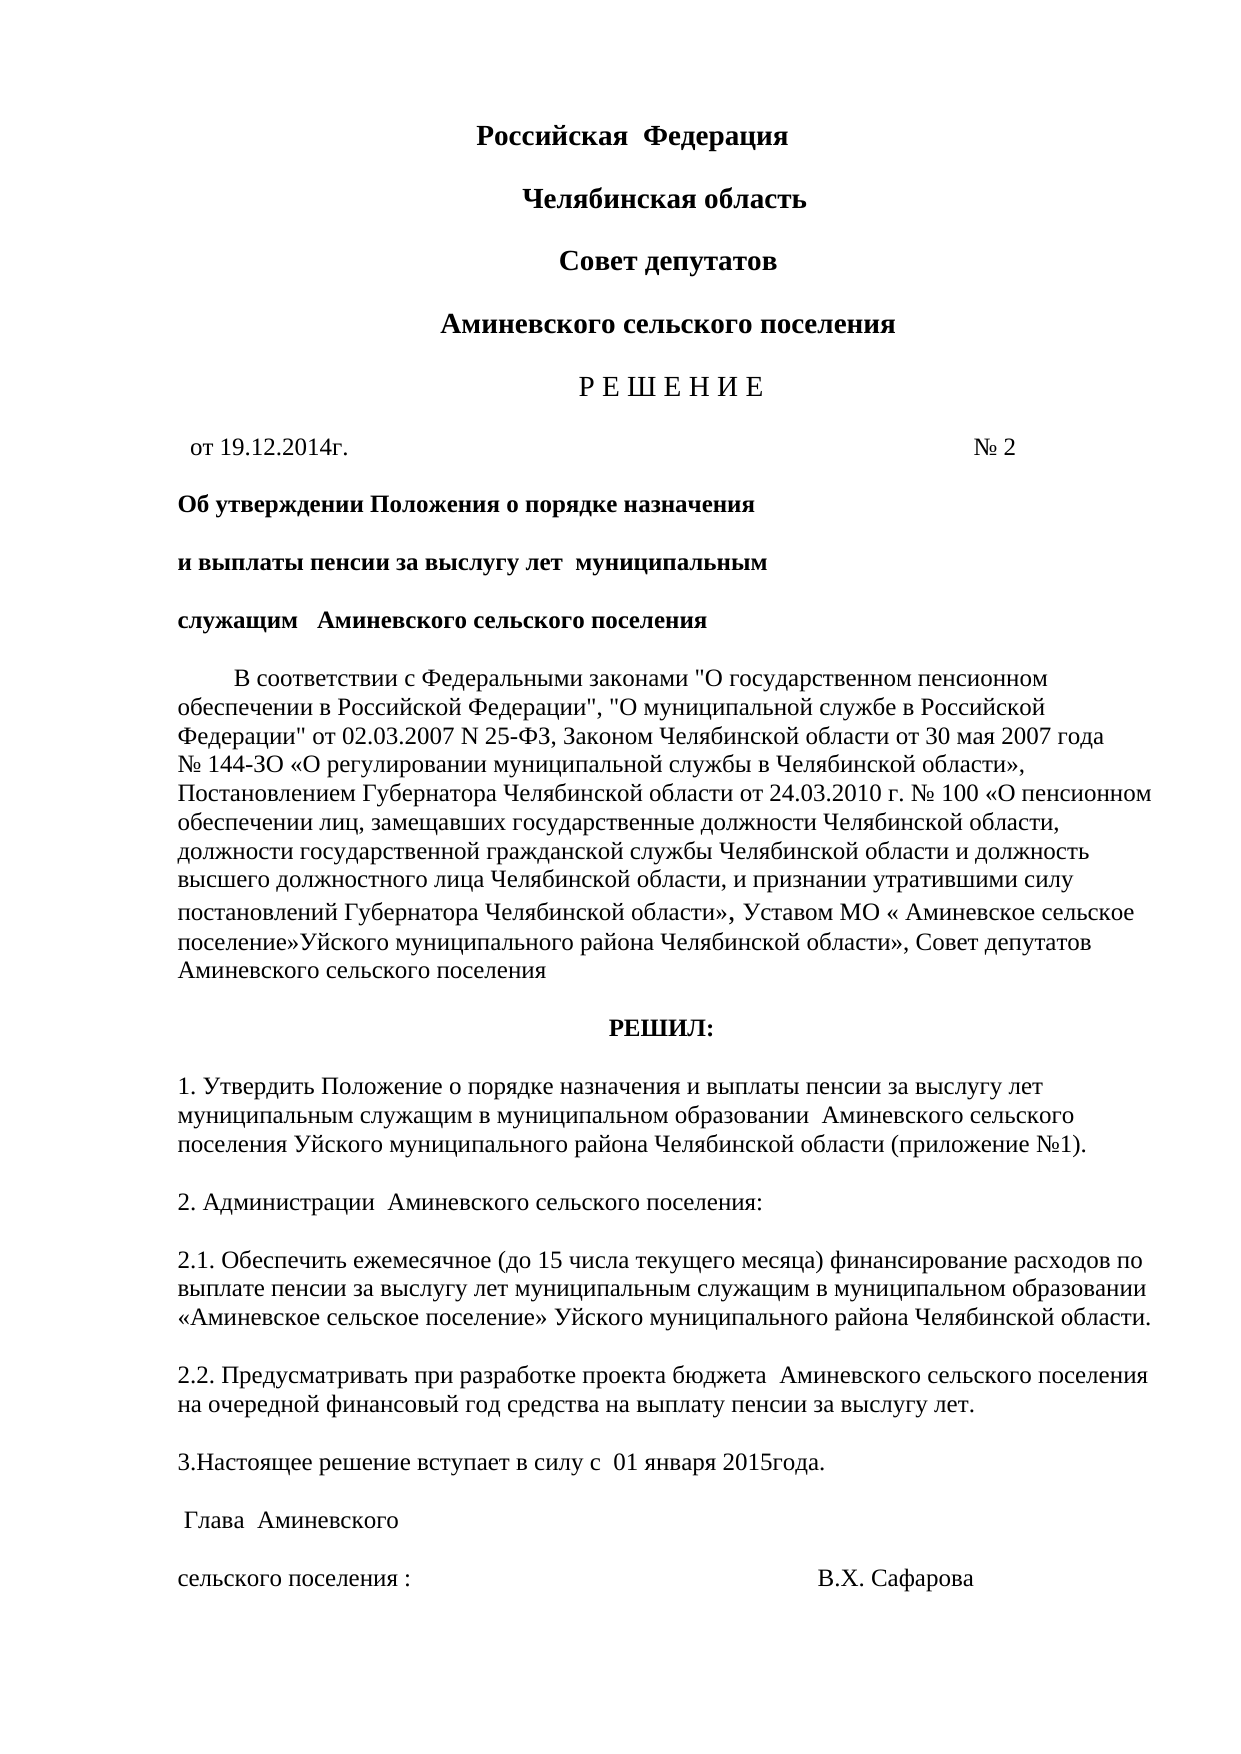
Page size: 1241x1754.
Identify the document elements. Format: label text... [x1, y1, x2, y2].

text и выплаты пенсии за выслугу лет муниципальным [177, 547, 1152, 576]
text от 19.12.2014г. № 2 [177, 432, 1152, 460]
text 1. Утвердить Положение о порядке назначения и выплаты пенсии за выслугу лет муниципальным служащим в муниципальном образовании Аминевского сельского поселения Уйского муниципального района Челябинской области (приложение №1). [177, 1071, 1152, 1158]
text Глава Аминевского [177, 1505, 1152, 1533]
text Совет депутатов [177, 243, 1152, 277]
text Российская Федерация [177, 118, 1152, 152]
text 2. Администрации Аминевского сельского поселения: [177, 1187, 1152, 1216]
text 2.2. Предусматривать при разработке проекта бюджета Аминевского сельского поселения на очередной финансовый год средства на выплату пенсии за выслугу лет. [177, 1360, 1152, 1418]
text 2.1. Обеспечить ежемесячное (до 15 числа текущего месяца) финансирование расходов по выплате пенсии за выслугу лет муниципальным служащим в муниципальном образовании «Аминевское сельское поселение» Уйского муниципального района Челябинской области. [177, 1245, 1152, 1331]
text В соответствии с Федеральными законами "О государственном пенсионном обеспечении в Российской Федерации", "О муниципальной службе в Российской Федерации" от 02.03.2007 N 25-ФЗ, Законом Челябинской области от 30 мая 2007 года № 144-ЗО «О регулировании муниципальной службы в Челябинской области», Постановлением Губернатора Челябинской области от 24.03.2010 г. № 100 «О пенсионном обеспечении лиц, замещавших государственные должности Челябинской области, должности государственной гражданской службы Челябинской области и должность высшего должностного лица Челябинской области, и признании утратившими силу постановлений Губернатора Челябинской области», Уставом МО « Аминевское сельское поселение»Уйского муниципального района Челябинской области», Совет депутатов Аминевского сельского поселения [177, 663, 1152, 984]
text 3.Настоящее решение вступает в силу с 01 января 2015года. [177, 1447, 1152, 1476]
text Об утверждении Положения о порядке назначения [177, 489, 1152, 518]
text служащим Аминевского сельского поселения [177, 605, 1152, 634]
text Р Е Ш Е Н И Е [177, 369, 1152, 402]
text Аминевского сельского поселения [177, 306, 1152, 340]
text РЕШИЛ: [177, 1013, 1152, 1042]
text сельского поселения : В.Х. Сафарова [177, 1563, 1152, 1591]
text Челябинская область [177, 181, 1152, 214]
